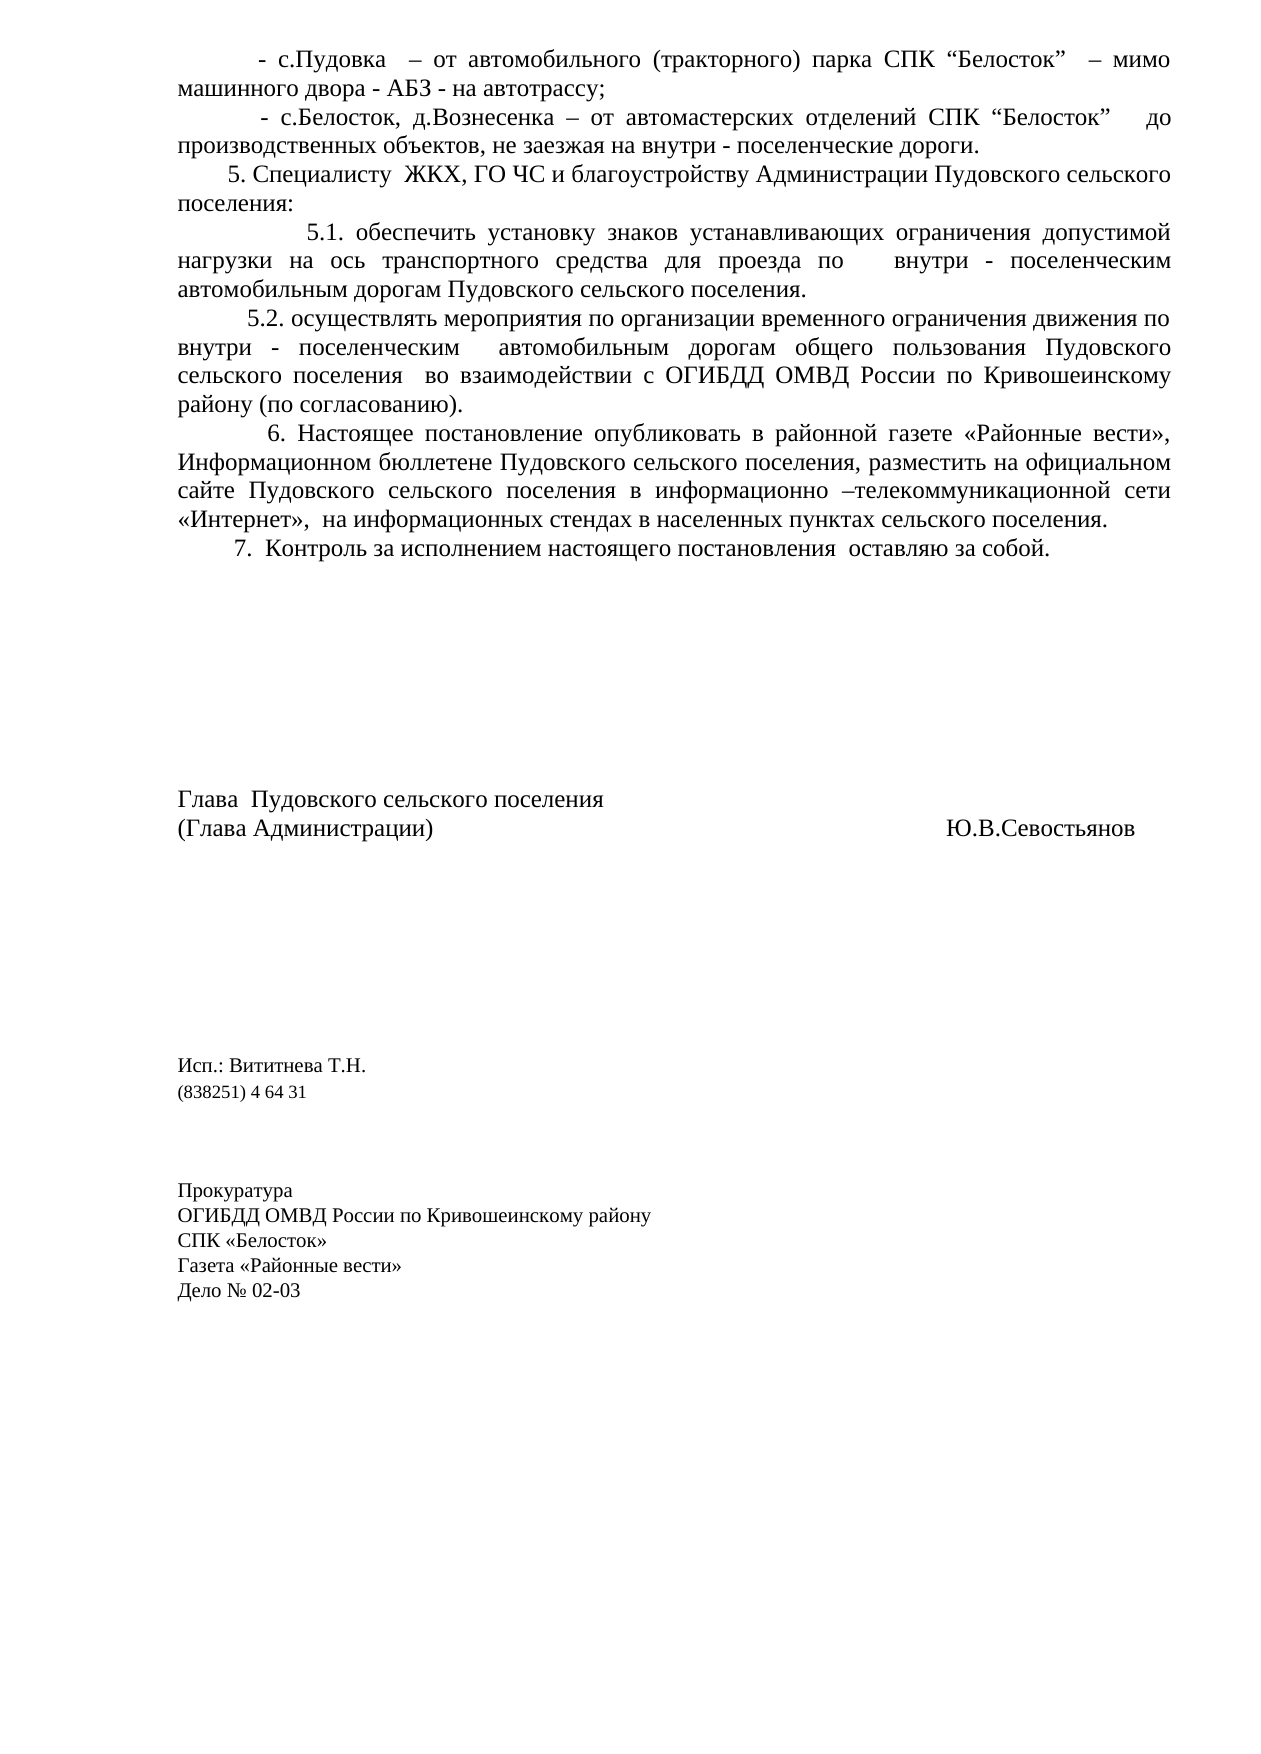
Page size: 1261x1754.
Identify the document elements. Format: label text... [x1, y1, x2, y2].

text (838251) 4 64 31 [177, 1077, 1172, 1102]
text 5. Специалисту ЖКХ, ГО ЧС и благоустройству Администрации Пудовского сельского поселения: [177, 159, 1172, 217]
text 6. Настоящее постановление опубликовать в районной газете «Районные вести», Информационном бюллетене Пудовского сельского поселения, разместить на официальном сайте Пудовского сельского поселения в информационно –телекоммуникационной сети «Интернет», на информационных стендах в населенных пунктах сельского поселения. [177, 418, 1172, 533]
text Исп.: Вититнева Т.Н. [177, 1052, 1172, 1077]
text (Глава Администрации) Ю.В.Севостьянов [177, 813, 1172, 841]
text 5.1. обеспечить установку знаков устанавливающих ограничения допустимой нагрузки на ось транспортного средства для проезда по внутри - поселенческим автомобильным дорогам Пудовского сельского поселения. [177, 217, 1172, 303]
text СПК «Белосток» [177, 1227, 1172, 1252]
text Глава Пудовского сельского поселения [177, 784, 1172, 813]
text - с.Белосток, д.Вознесенка – от автомастерских отделений СПК “Белосток” до производственных объектов, не заезжая на внутри - поселенческие дороги. [177, 102, 1172, 159]
text - с.Пудовка – от автомобильного (тракторного) парка СПК “Белосток” – мимо машинного двора - АБЗ - на автотрассу; [177, 44, 1172, 102]
text Газета «Районные вести» [177, 1252, 1172, 1277]
text Дело № 02-03 [177, 1277, 1172, 1302]
text Прокуратура [177, 1177, 1172, 1202]
text ОГИБДД ОМВД России по Кривошеинскому району [177, 1202, 1172, 1227]
text 5.2. осуществлять мероприятия по организации временного ограничения движения по внутри - поселенческим автомобильным дорогам общего пользования Пудовского сельского поселения во взаимодействии с ОГИБДД ОМВД России по Кривошеинскому району (по согласованию). [177, 303, 1172, 418]
text 7. Контроль за исполнением настоящего постановления оставляю за собой. [177, 533, 1172, 562]
